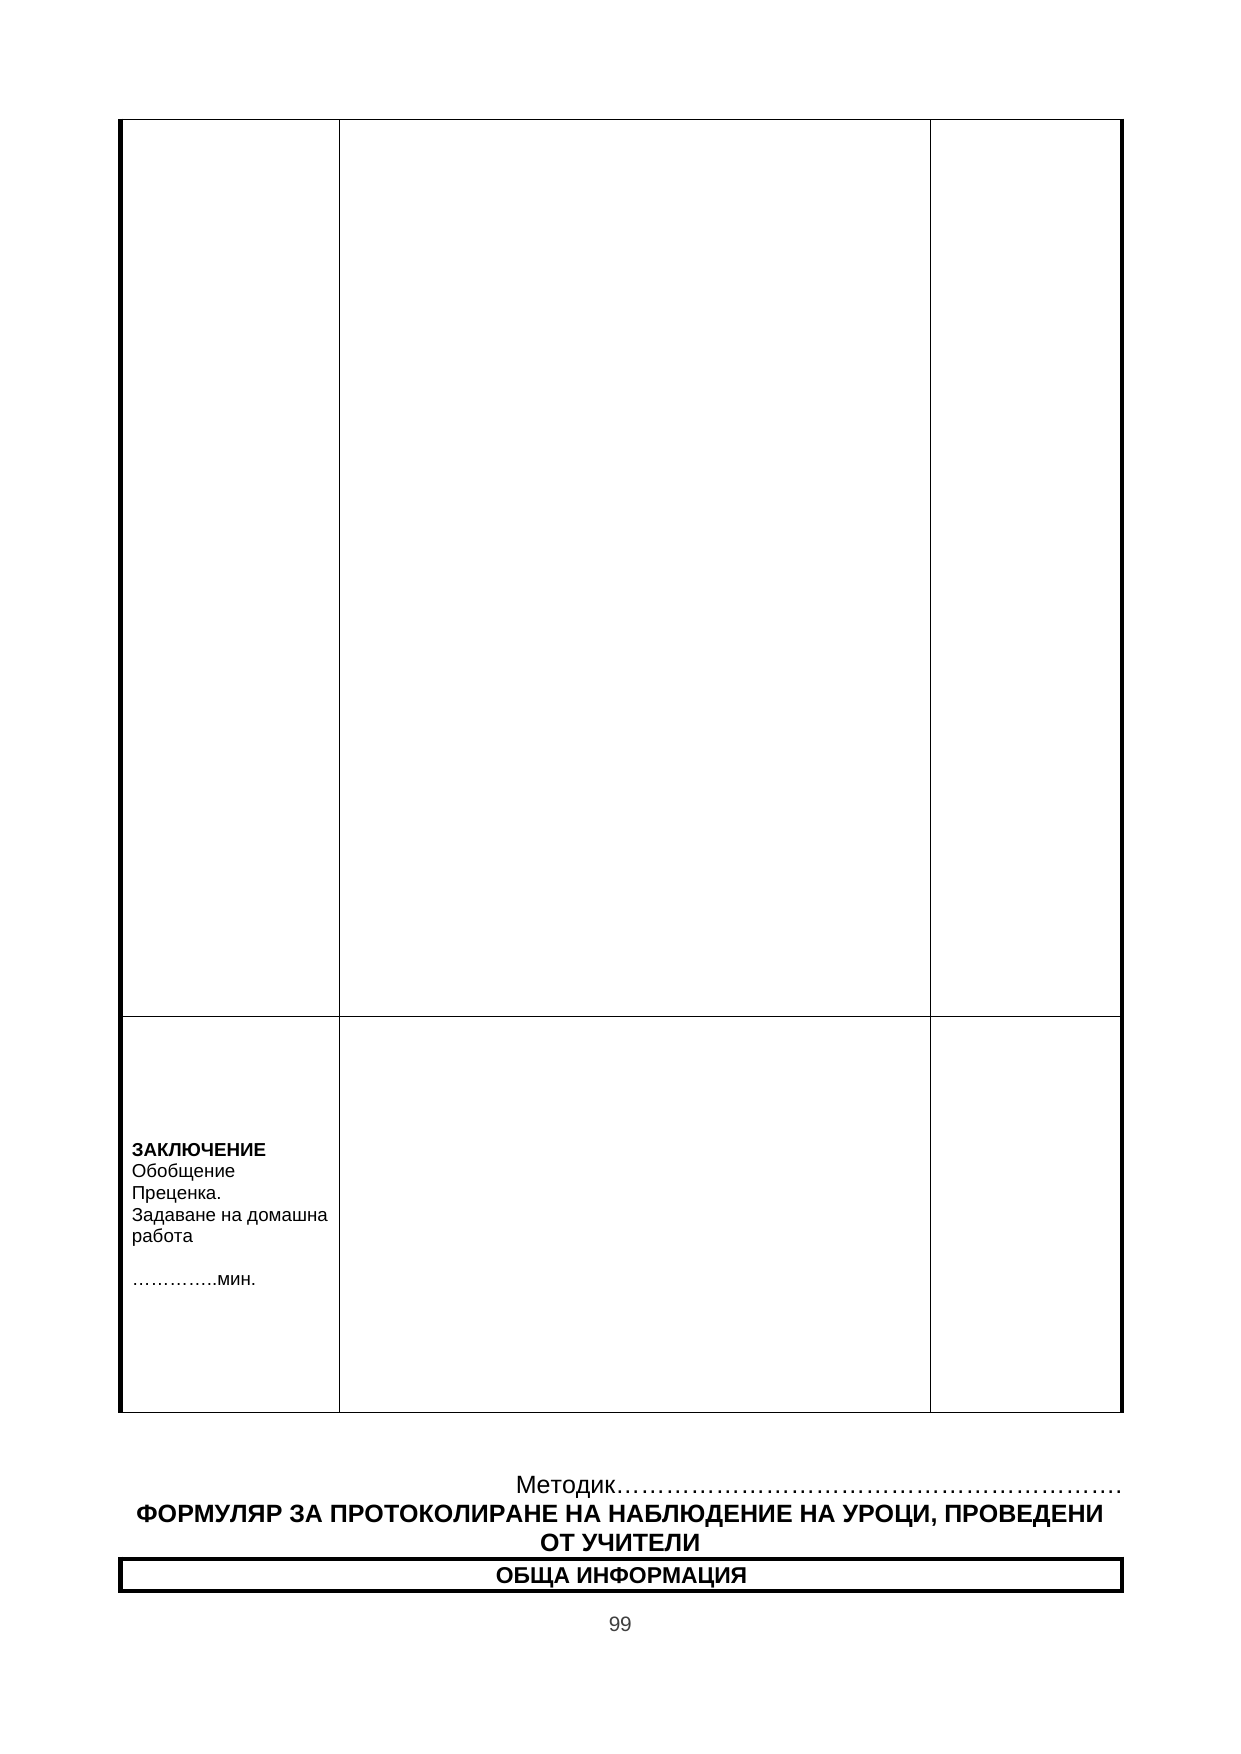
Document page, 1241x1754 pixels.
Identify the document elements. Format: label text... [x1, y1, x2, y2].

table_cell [931, 120, 1120, 1016]
text Методик……………………………………………………. [118, 1470, 1122, 1499]
table_cell [340, 1017, 930, 1412]
text ФОРМУЛЯР ЗА ПРОТОКОЛИРАНЕ НА НАБЛЮДЕНИЕ НА УРОЦИ, ПРОВЕДЕНИ ОТ УЧИТЕЛИ [118, 1499, 1122, 1557]
table_cell [931, 1017, 1120, 1412]
table_cell [340, 120, 930, 1016]
table_header ОБЩА ИНФОРМАЦИЯ [123, 1561, 1120, 1589]
table_cell ЗАКЛЮЧЕНИЕ Обобщение Преценка. Задаване на домашна работа …………..мин. [123, 1017, 339, 1412]
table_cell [123, 120, 339, 1016]
